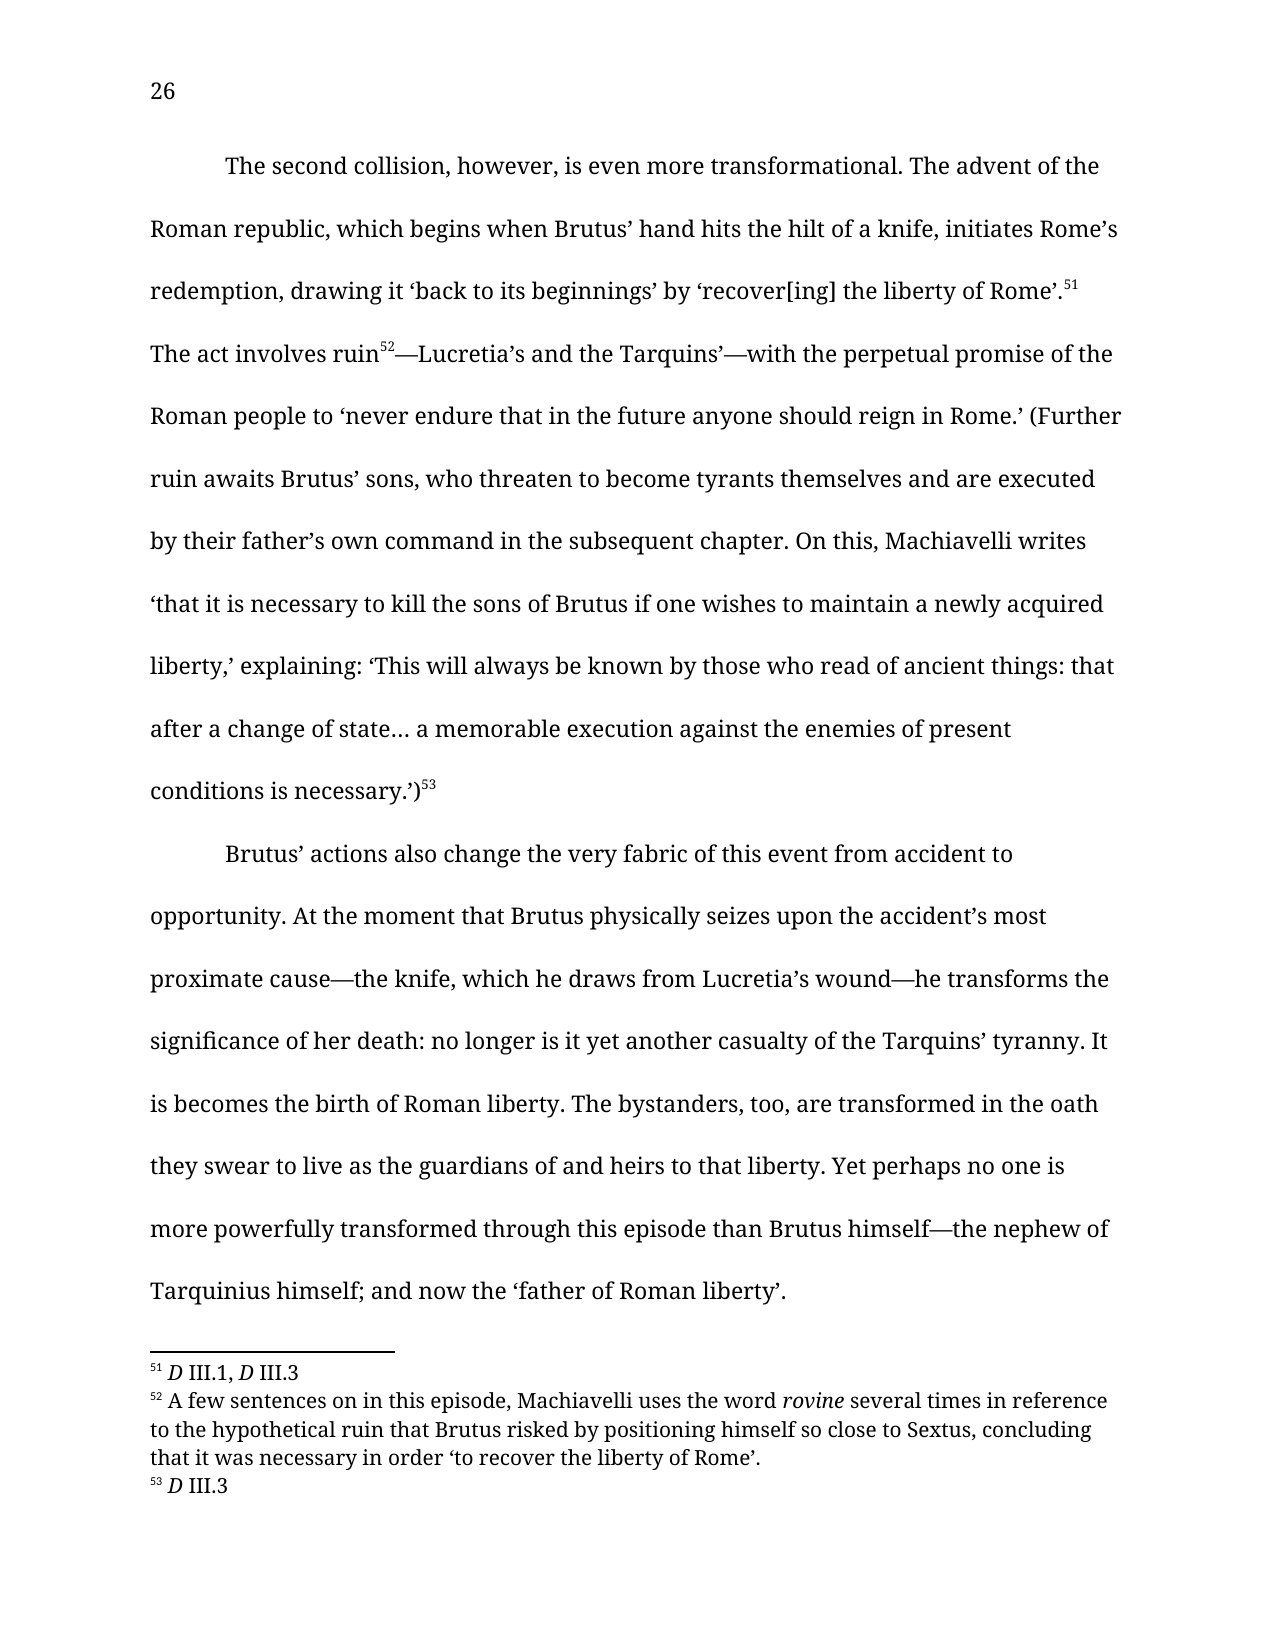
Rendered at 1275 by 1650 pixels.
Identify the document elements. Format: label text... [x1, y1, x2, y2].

text Brutus’ actions also change the very fabric of this event from accident to opportunity. At the moment that Brutus physically seizes upon the accident’s most proximate cause—the knife, which he draws from Lucretia’s wound—he transforms the significance of her death: no longer is it yet another casualty of the Tarquins’ tyranny. It is becomes the birth of Roman liberty. The bystanders, too, are transformed in the oath they swear to live as the guardians of and heirs to that liberty. Yet perhaps no one is more powerfully transformed through this episode than Brutus himself—the nephew of Tarquinius himself; and now the ‘father of Roman liberty’. [150, 837, 1125, 1306]
text The second collision, however, is even more transformational. The advent of the Roman republic, which begins when Brutus’ hand hits the hilt of a knife, initiates Rome’s redemption, drawing it ‘back to its beginnings’ by ‘recover[ing] the liberty of Rome’. The act involves ruin—Lucretia’s and the Tarquins’—with the perpetual promise of the Roman people to ‘never endure that in the future anyone should reign in Rome.’ (Further ruin awaits Brutus’ sons, who threaten to become tyrants themselves and are executed by their father’s own command in the subsequent chapter. On this, Machiavelli writes ‘that it is necessary to kill the sons of Brutus if one wishes to maintain a newly acquired liberty,’ explaining: ‘This will always be known by those who read of ancient things: that after a change of state… a memorable execution against the enemies of present conditions is necessary.’) [150, 150, 1125, 806]
